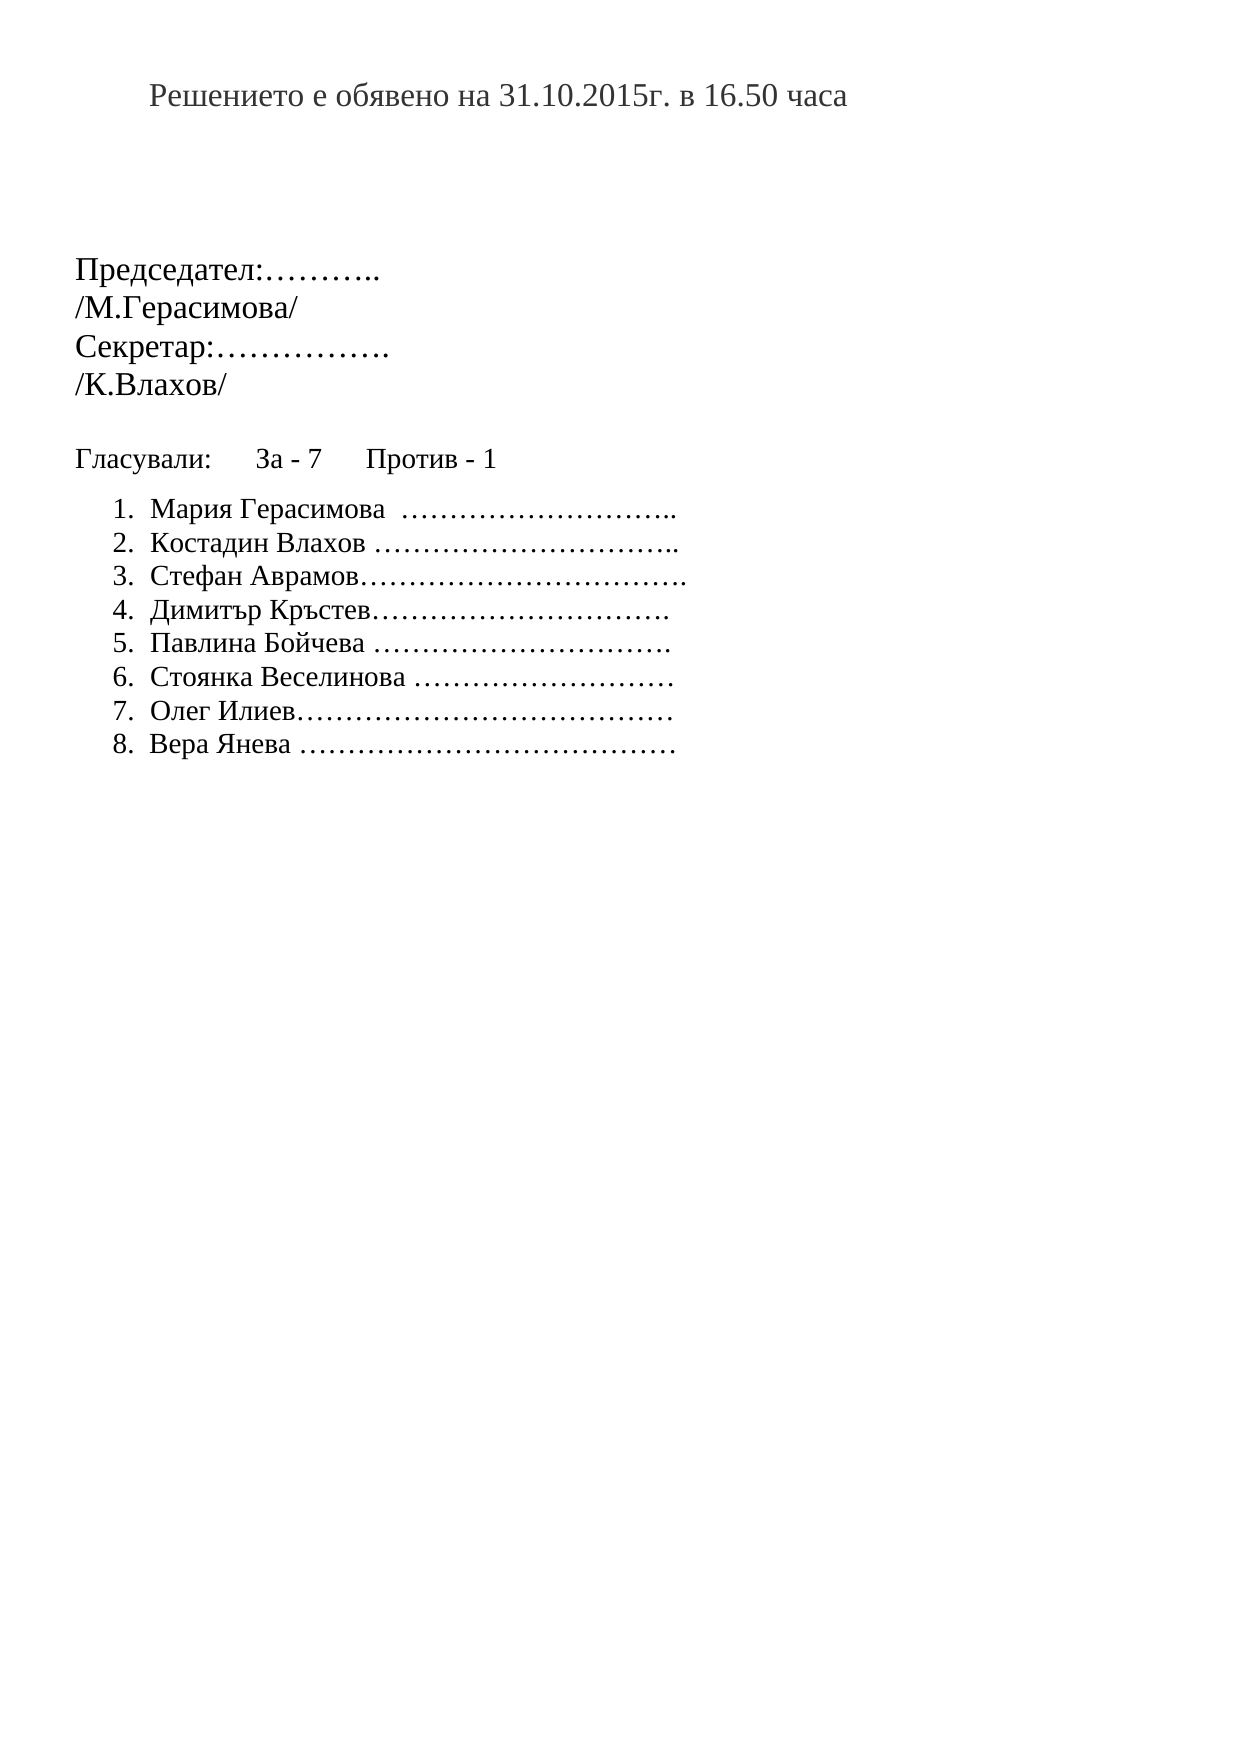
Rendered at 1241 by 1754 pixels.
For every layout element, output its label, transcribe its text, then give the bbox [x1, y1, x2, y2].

list Мария Герасимова ……………………….. [112, 491, 1165, 525]
list Стефан Аврамов……………………………. [112, 558, 1165, 592]
list Костадин Влахов ………………………….. [112, 525, 1165, 558]
text 8. Вера Янева ………………………………… [75, 726, 1165, 760]
text Секретар:……………. [75, 326, 1165, 364]
list Стоянка Веселинова ……………………… [112, 659, 1165, 693]
text /К.Влахов/ [75, 364, 1165, 402]
list Димитър Кръстев…………………………. [112, 592, 1165, 626]
text Председател:……….. [75, 249, 1165, 287]
text Гласували: За - 7 Против - 1 [75, 441, 1165, 474]
text Решението е обявено на 31.10.2015г. в 16.50 часа [75, 75, 1165, 113]
text /М.Герасимова/ [75, 287, 1165, 326]
list Олег Илиев………………………………… [112, 693, 1165, 726]
list Павлина Бойчева …………………………. [112, 626, 1165, 659]
